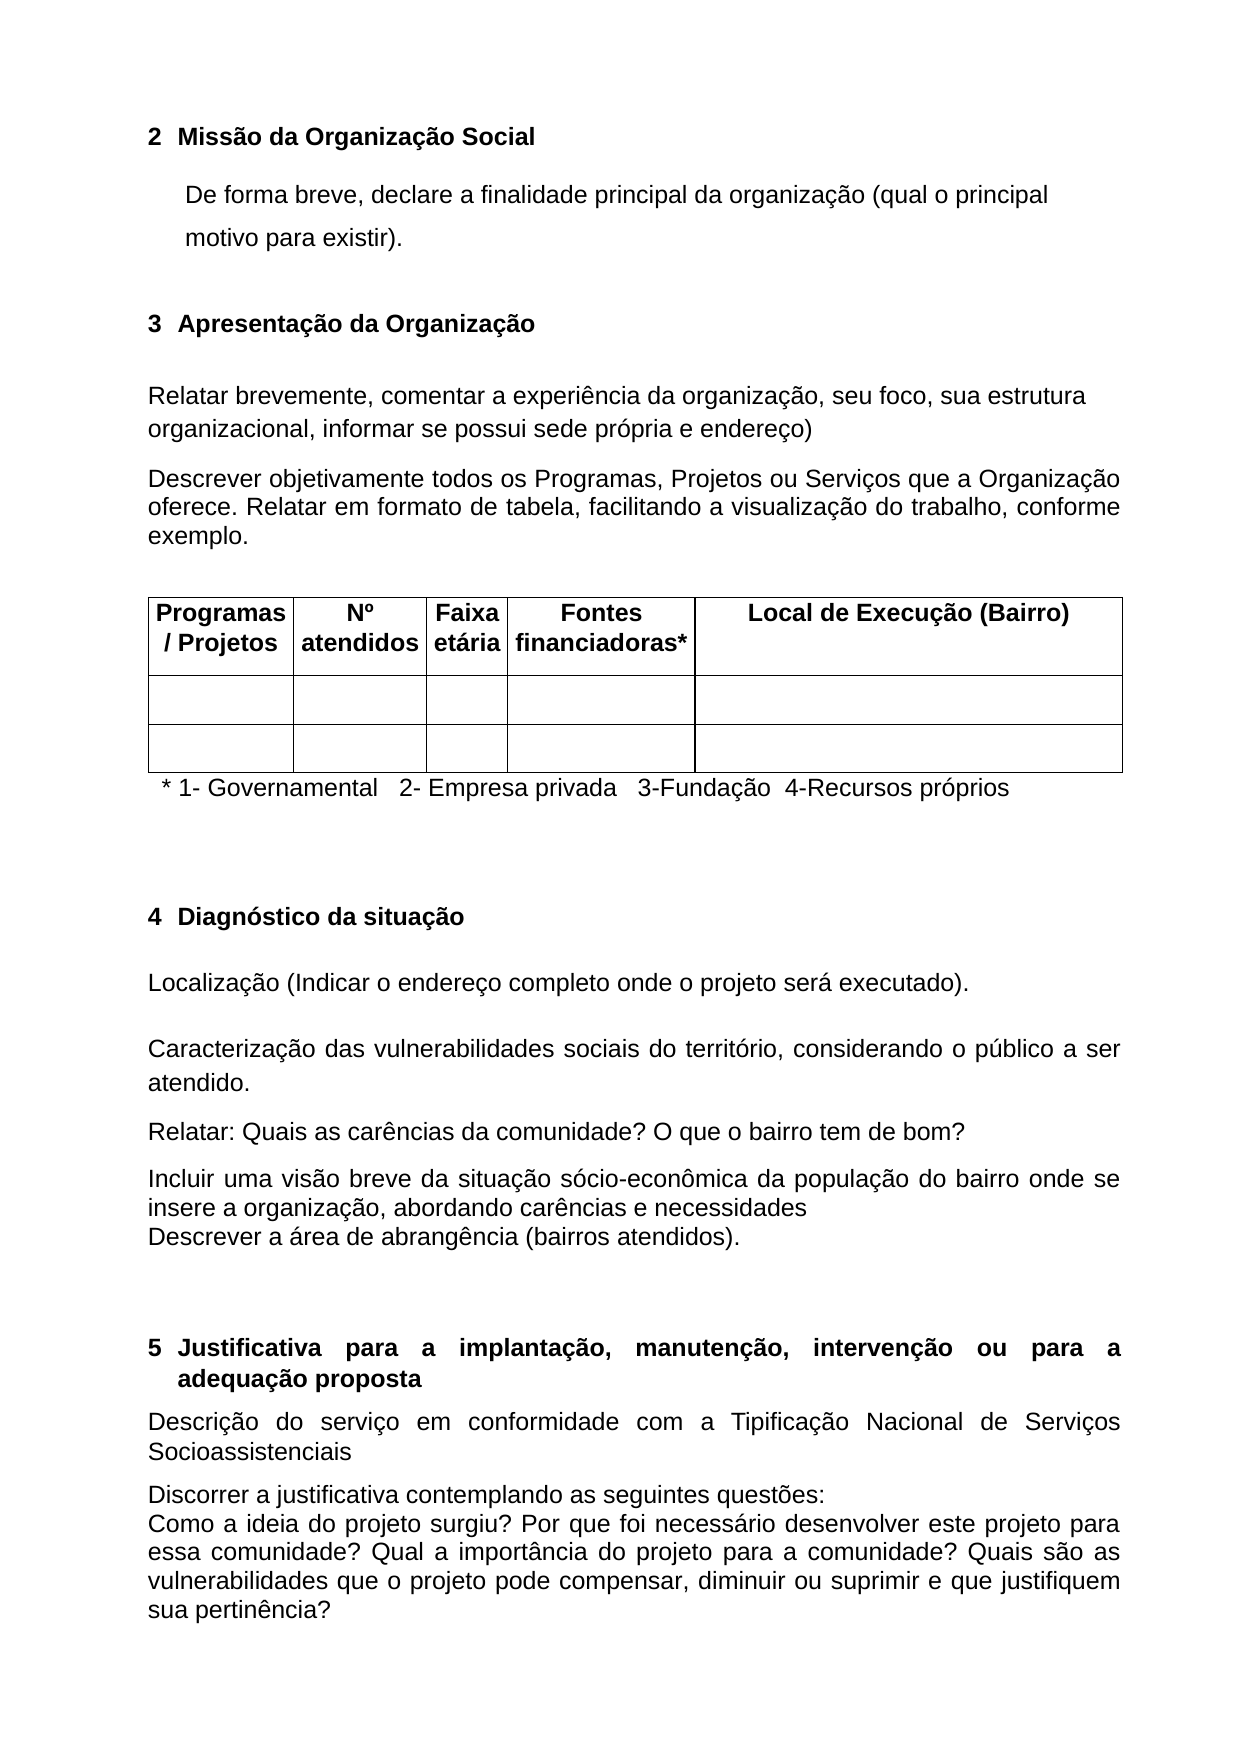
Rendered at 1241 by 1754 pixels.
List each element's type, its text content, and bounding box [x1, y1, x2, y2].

table_cell [427, 725, 507, 772]
table_cell [696, 676, 1122, 723]
text Descrição do serviço em conformidade com a Tipificação Nacional de Serviços Socioassistenciais [148, 1407, 1122, 1466]
table_cell [508, 676, 694, 723]
text Incluir uma visão breve da situação sócio-econômica da população do bairro onde se insere a organização, abordando carências e necessidades [148, 1164, 1122, 1222]
table_header Nº atendidos [294, 598, 426, 675]
text Relatar: Quais as carências da comunidade? O que o bairro tem de bom? [148, 1117, 1122, 1146]
list Missão da Organização Social [148, 122, 1122, 151]
table_cell [427, 676, 507, 723]
table_header Faixa etária [427, 598, 507, 675]
text Descrever objetivamente todos os Programas, Projetos ou Serviços que a Organização oferece. Relatar em formato de tabela, facilitando a visualização do trabalho, conforme exemplo. [148, 463, 1122, 550]
table_header Local de Execução (Bairro) [696, 598, 1122, 675]
list Justificativa para a implantação, manutenção, intervenção ou para a adequação proposta [148, 1333, 1122, 1392]
text Como a ideia do projeto surgiu? Por que foi necessário desenvolver este projeto para essa comunidade? Qual a importância do projeto para a comunidade? Quais são as vulnerabilidades que o projeto pode compensar, diminuir ou suprimir e que justifiquem sua pertinência? [148, 1509, 1122, 1624]
list Diagnóstico da situação [148, 902, 1122, 931]
table_cell [149, 676, 293, 723]
list 3 Apresentação da Organização [148, 309, 1122, 338]
table_cell [149, 725, 293, 772]
text Relatar brevemente, comentar a experiência da organização, seu foco, sua estrutura organizacional, informar se possui sede própria e endereço) [148, 381, 1122, 443]
text De forma breve, declare a finalidade principal da organização (qual o principal motivo para existir). [185, 179, 1122, 251]
list Caracterização das vulnerabilidades sociais do território, considerando o público a ser atendido. [148, 1034, 1122, 1096]
list Localização (Indicar o endereço completo onde o projeto será executado). [148, 968, 1122, 997]
table_cell [294, 725, 426, 772]
table_header Programas / Projetos [149, 598, 293, 675]
table_cell [294, 676, 426, 723]
text Discorrer a justificativa contemplando as seguintes questões: [148, 1480, 1122, 1509]
text * 1- Governamental 2- Empresa privada 3-Fundação 4-Recursos próprios [148, 773, 1122, 801]
table_header Fontes financiadoras* [508, 598, 694, 675]
table_cell [508, 725, 694, 772]
table_cell [696, 725, 1122, 772]
text Descrever a área de abrangência (bairros atendidos). [148, 1222, 1122, 1251]
